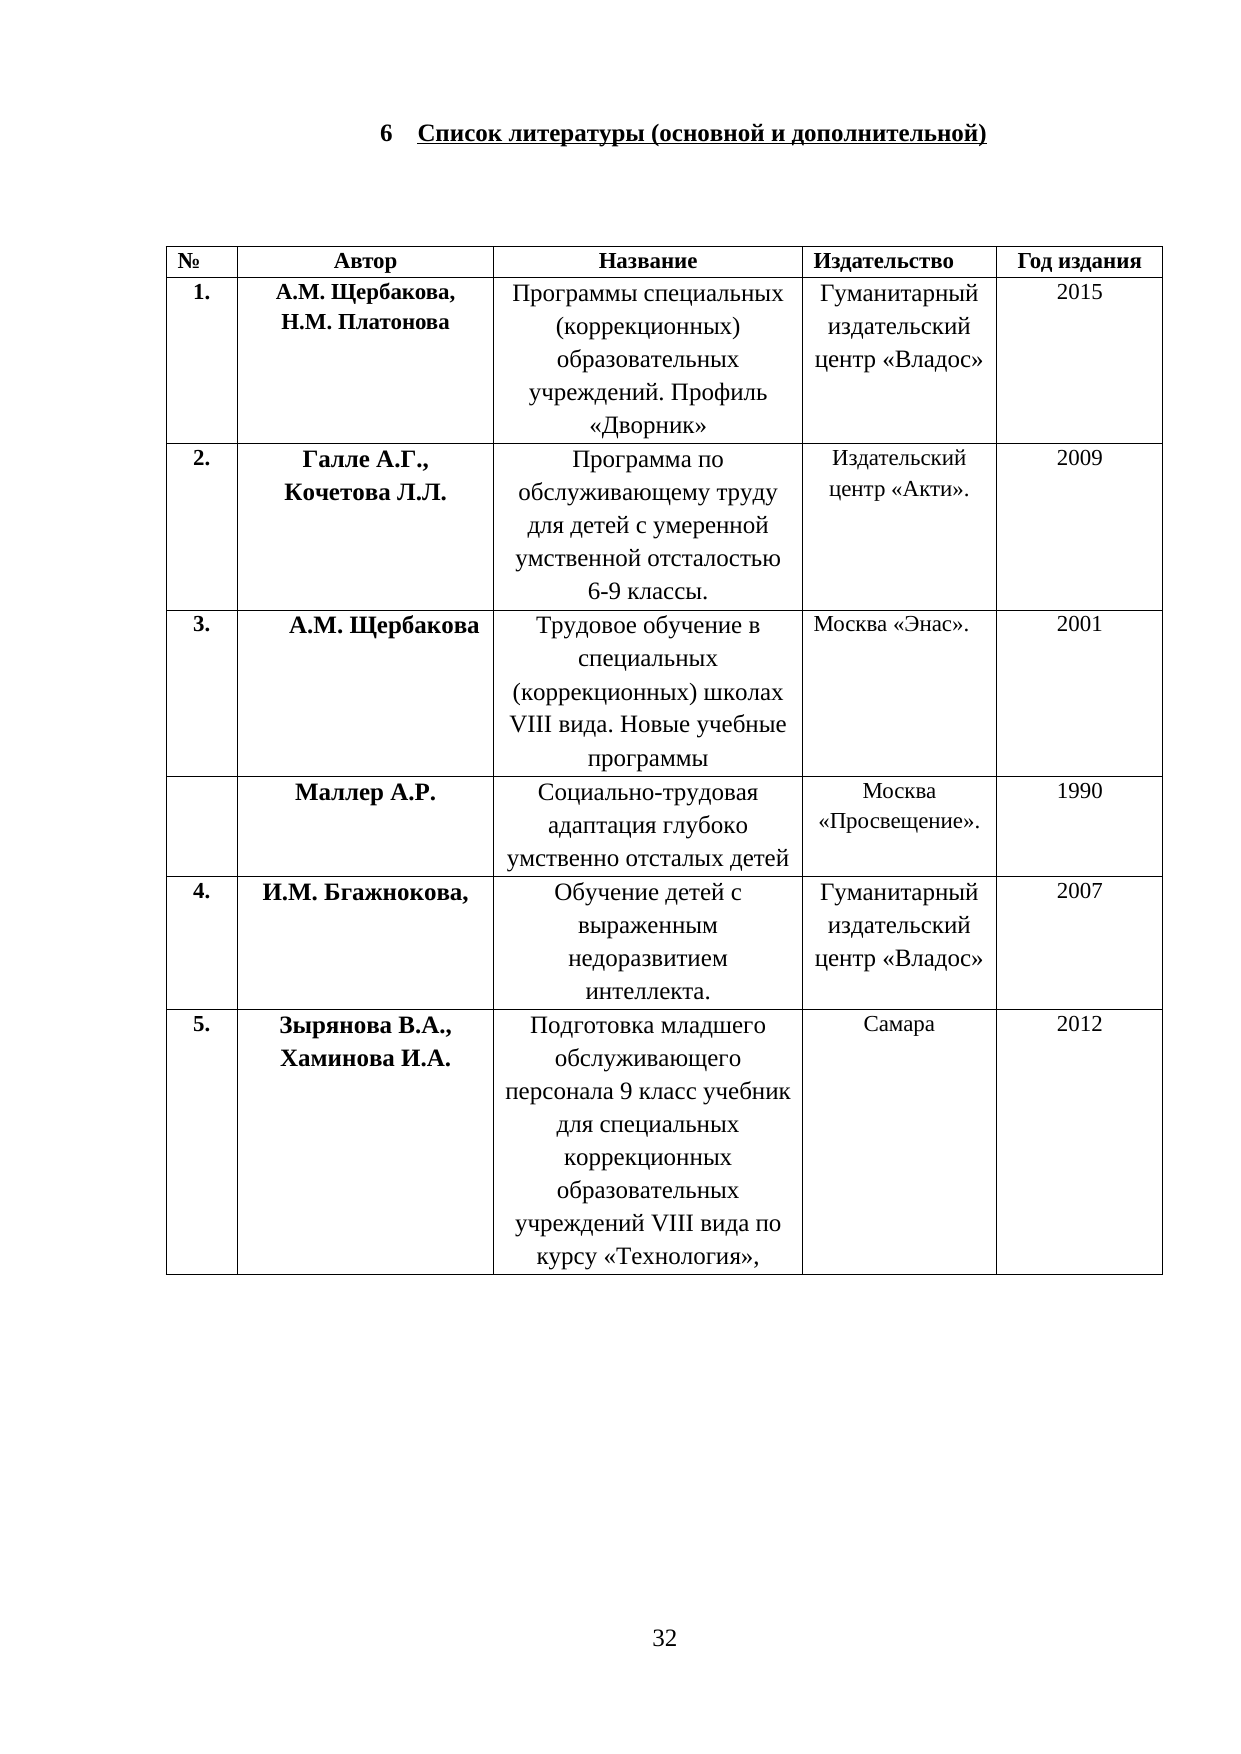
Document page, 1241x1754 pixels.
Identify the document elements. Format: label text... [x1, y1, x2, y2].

table_cell Трудовое обучение в специальных (коррекционных) школах VIII вида. Новые учебные программы [494, 611, 802, 776]
table_cell Зырянова В.А., Хаминова И.А. [238, 1010, 493, 1274]
table_header Год издания [997, 247, 1162, 277]
list Список литературы (основной и дополнительной) [215, 118, 1152, 147]
table_cell Обучение детей с выраженным недоразвитием интеллекта. [494, 877, 802, 1009]
table_cell Галле А.Г., Кочетова Л.Л. [238, 444, 493, 609]
table_cell Москва «Просвещение». [803, 777, 996, 876]
table_cell Программа по обслуживающему труду для детей с умеренной умственной отсталостью 6-9 классы. [494, 444, 802, 609]
table_cell 2007 [997, 877, 1162, 1009]
table_cell 2001 [997, 611, 1162, 776]
table_header Автор [238, 247, 493, 277]
table_cell [167, 777, 237, 876]
table_cell Гуманитарный издательский центр «Владос» [803, 877, 996, 1009]
table_cell 1990 [997, 777, 1162, 876]
table_cell Издательский центр «Акти». [803, 444, 996, 609]
table_cell 4. [167, 877, 237, 1009]
table_cell 3. [167, 611, 237, 776]
table_cell А.М. Щербакова, Н.М. Платонова [238, 278, 493, 443]
table_cell Москва «Энас». [803, 611, 996, 776]
table_cell Подготовка младшего обслуживающего персонала 9 класс учебник для специальных коррекционных образовательных учреждений VIII вида по курсу «Технология», [494, 1010, 802, 1274]
table_cell 1. [167, 278, 237, 443]
table_cell 2. [167, 444, 237, 609]
table_cell Социально-трудовая адаптация глубоко умственно отсталых детей [494, 777, 802, 876]
table_cell 2012 [997, 1010, 1162, 1274]
table_header № [167, 247, 237, 277]
table_header Издательство [803, 247, 996, 277]
table_cell Гуманитарный издательский центр «Владос» [803, 278, 996, 443]
table_cell 5. [167, 1010, 237, 1274]
table_cell А.М. Щербакова [238, 611, 493, 776]
table_cell Самара [803, 1010, 996, 1274]
table_cell 2009 [997, 444, 1162, 609]
table_header Название [494, 247, 802, 277]
table_cell Программы специальных (коррекционных) образовательных учреждений. Профиль «Дворник» [494, 278, 802, 443]
table_cell 2015 [997, 278, 1162, 443]
table_cell Маллер А.Р. [238, 777, 493, 876]
table_cell И.М. Бгажнокова, [238, 877, 493, 1009]
